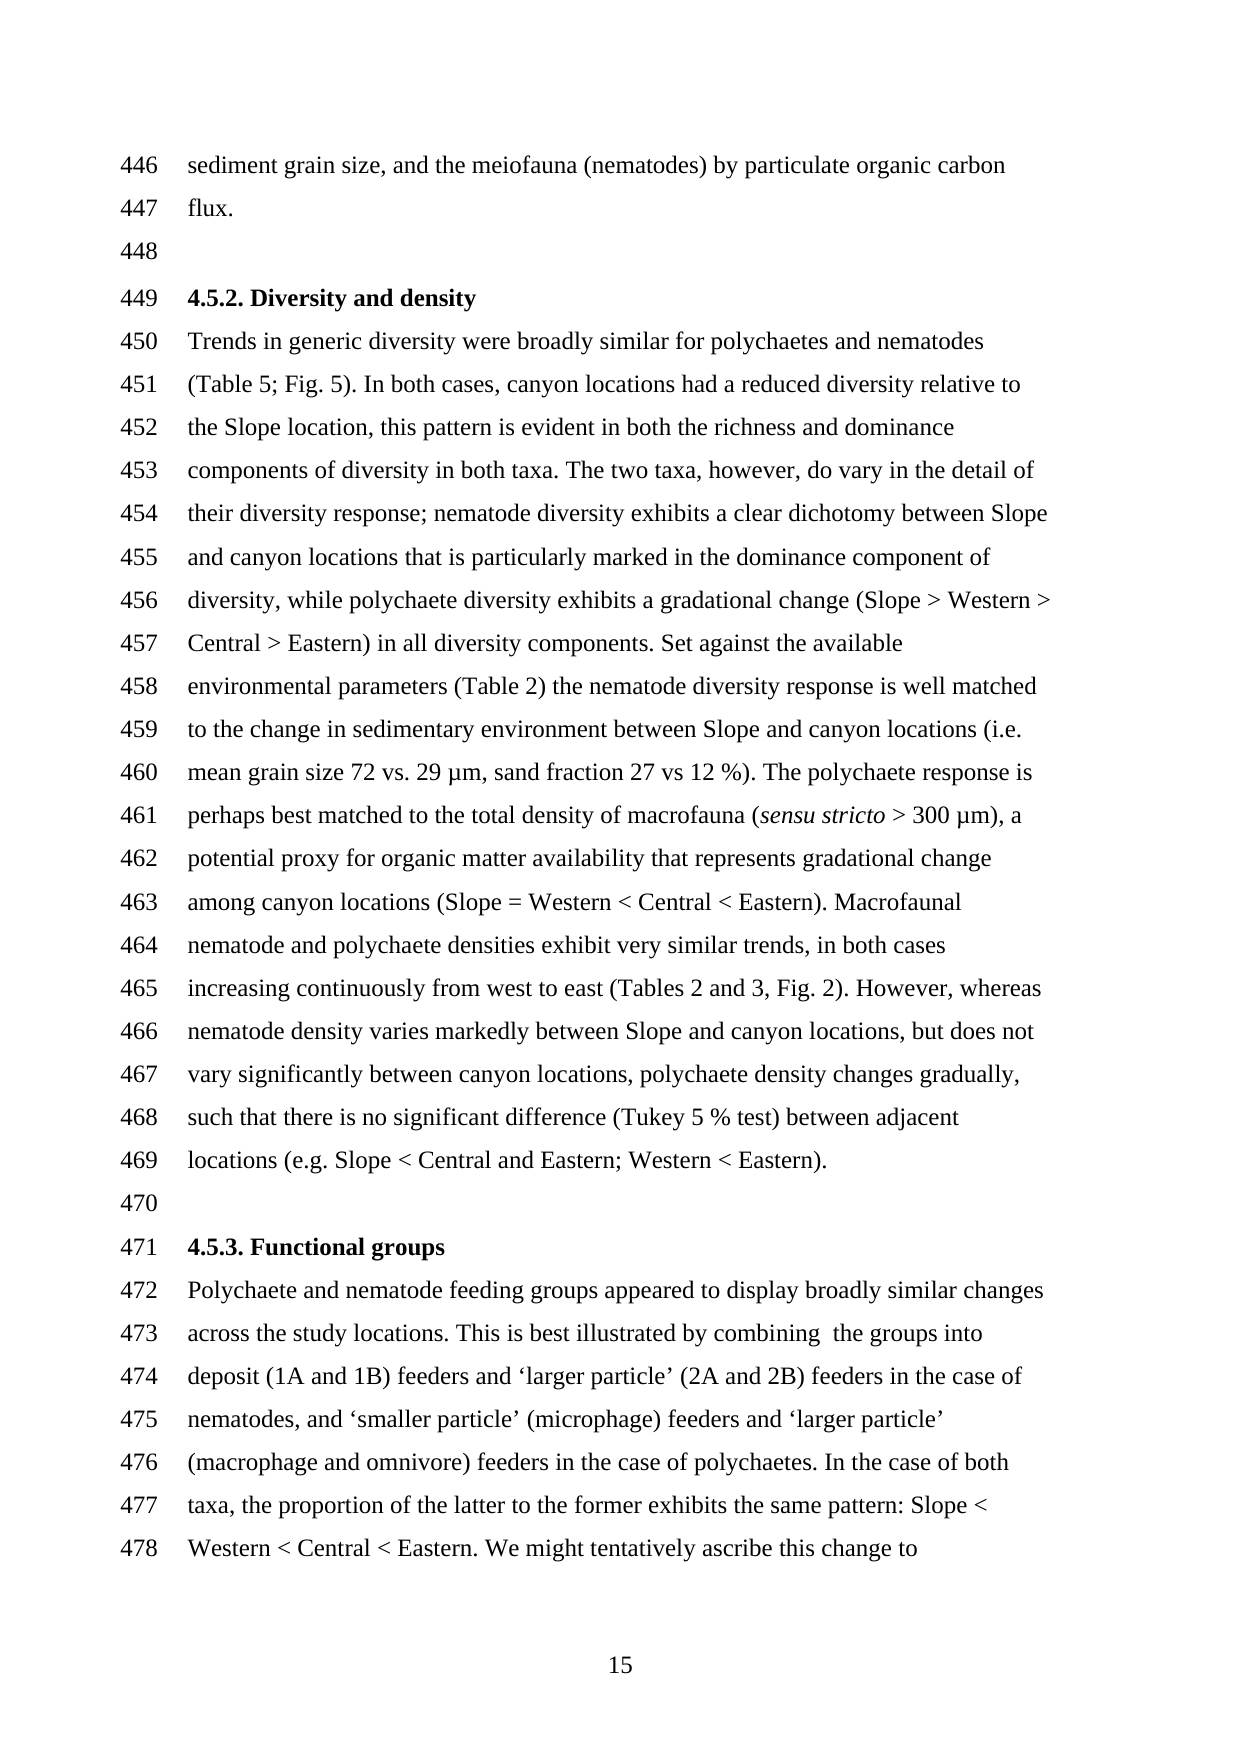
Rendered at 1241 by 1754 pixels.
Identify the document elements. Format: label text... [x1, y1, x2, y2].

text Trends in generic diversity were broadly similar for polychaetes and nematodes (Table 5; Fig. 5). In both cases, canyon locations had a reduced diversity relative to the Slope location, this pattern is evident in both the richness and dominance components of diversity in both taxa. The two taxa, however, do vary in the detail of their diversity response; nematode diversity exhibits a clear dichotomy between Slope and canyon locations that is particularly marked in the dominance component of diversity, while polychaete diversity exhibits a gradational change (Slope > Western > Central > Eastern) in all diversity components. Set against the available environmental parameters (Table 2) the nematode diversity response is well matched to the change in sedimentary environment between Slope and canyon locations (i.e. mean grain size 72 vs. 29 µm, sand fraction 27 vs 12 %). The polychaete response is perhaps best matched to the total density of macrofauna (sensu stricto > 300 µm), a potential proxy for organic matter availability that represents gradational change among canyon locations (Slope = Western < Central < Eastern). Macrofaunal nematode and polychaete densities exhibit very similar trends, in both cases increasing continuously from west to east (Tables 2 and 3, Fig. 2). However, whereas nematode density varies markedly between Slope and canyon locations, but does not vary significantly between canyon locations, polychaete density changes gradually, such that there is no significant difference (Tukey 5 % test) between adjacent locations (e.g. Slope < Central and Eastern; Western < Eastern). [187, 326, 1053, 1174]
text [187, 1275, 1053, 1562]
text 4.5.3. Functional groups [187, 1232, 1053, 1260]
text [187, 150, 1053, 222]
text 4.5.2. Diversity and density [187, 283, 1053, 312]
